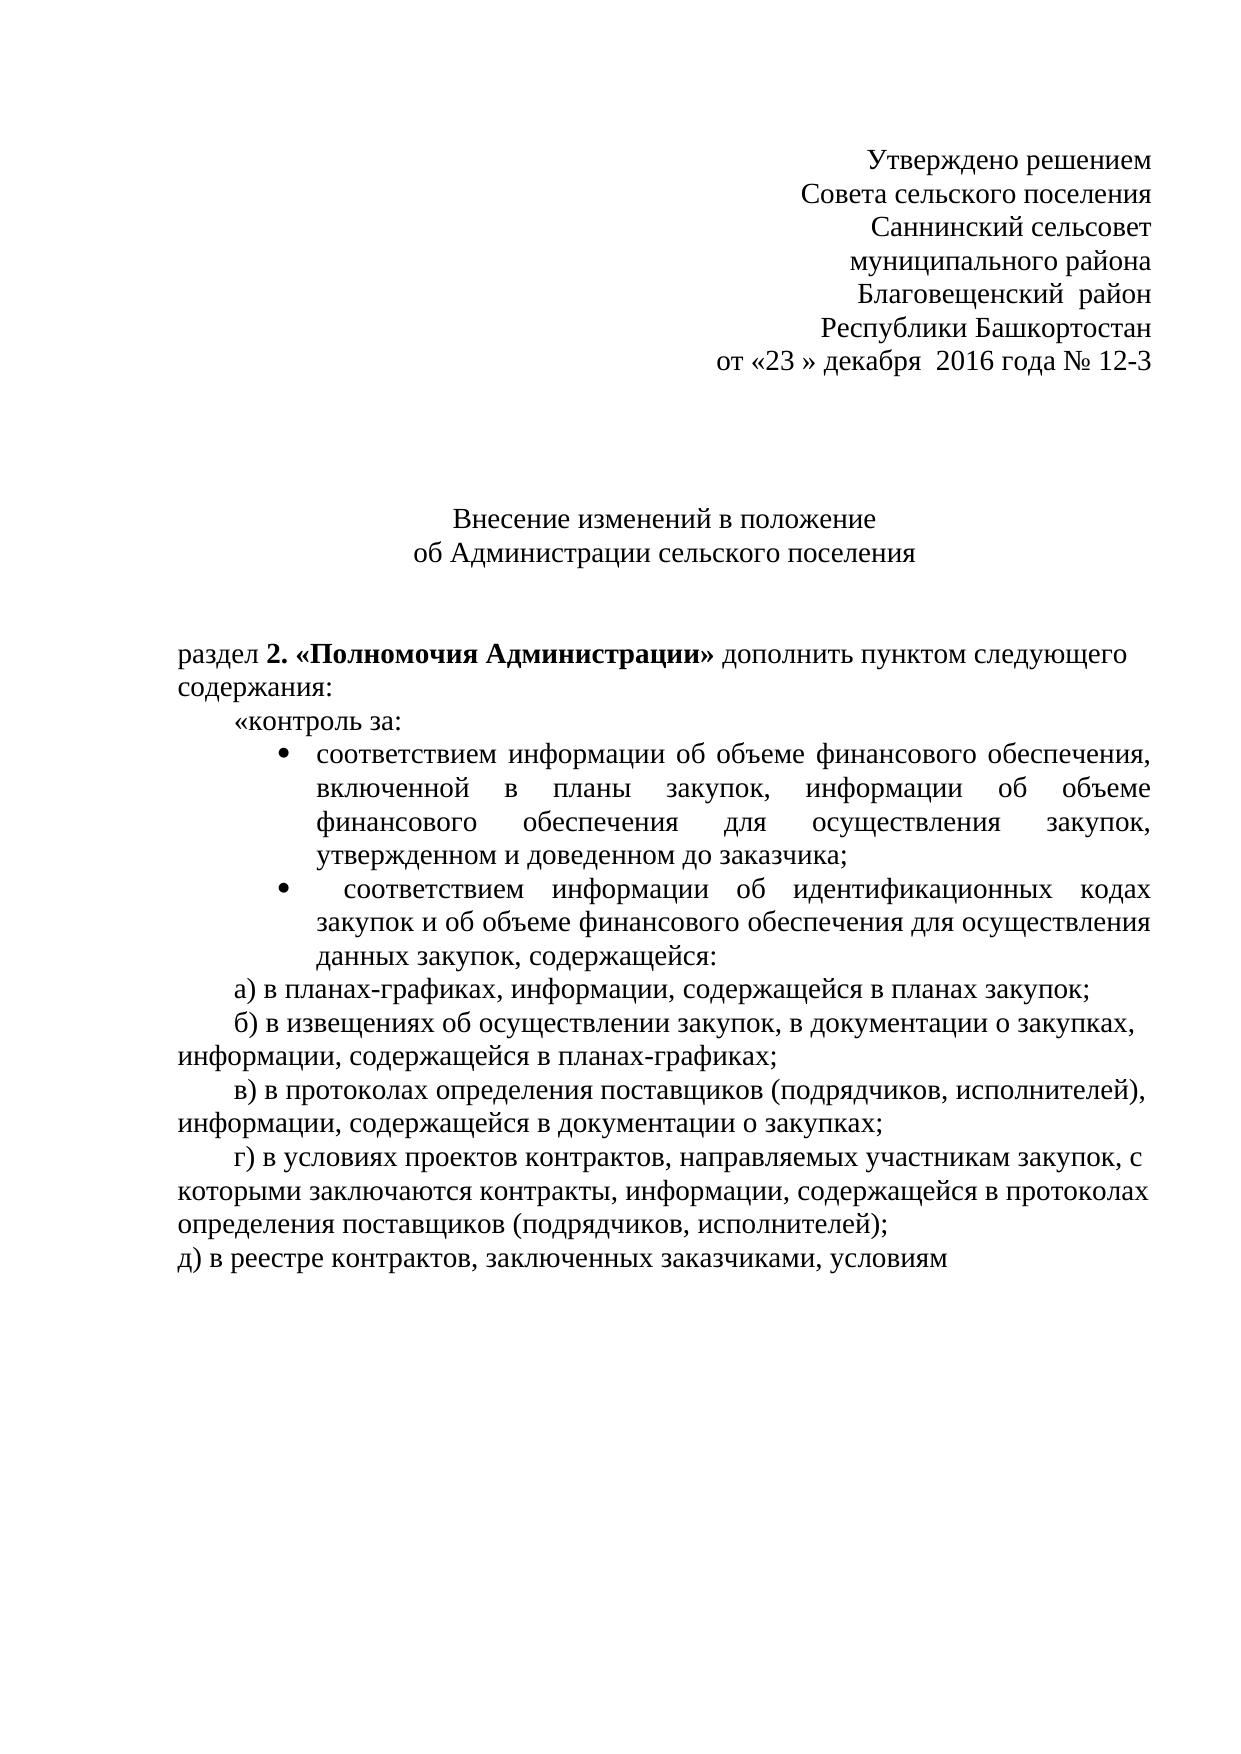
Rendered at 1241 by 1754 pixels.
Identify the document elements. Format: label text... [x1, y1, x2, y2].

text муниципального района [177, 243, 1152, 276]
text «контроль за: [177, 703, 1152, 736]
text раздел 2. «Полномочия Администрации» дополнить пунктом следующего содержания: [177, 636, 1152, 703]
text д) в реестре контрактов, заключенных заказчиками, условиям [177, 1240, 1152, 1273]
text Внесение изменений в положение [177, 502, 1152, 535]
text об Администрации сельского поселения [177, 535, 1152, 569]
text б) в извещениях об осуществлении закупок, в документации о закупках, информации, содержащейся в планах-графиках; [177, 1005, 1152, 1072]
text Благовещенский район [177, 276, 1152, 310]
text Республики Башкортостан от «23 » декабря 2016 года № 12-3 [177, 310, 1152, 401]
text г) в условиях проектов контрактов, направляемых участникам закупок, с которыми заключаются контракты, информации, содержащейся в протоколах определения поставщиков (подрядчиков, исполнителей); [177, 1139, 1152, 1240]
list соответствием информации об идентификационных кодах закупок и об объеме финансового обеспечения для осуществления данных закупок, содержащейся: [279, 871, 1152, 971]
text а) в планах-графиках, информации, содержащейся в планах закупок; [177, 971, 1152, 1005]
list соответствием информации об объеме финансового обеспечения, включенной в планы закупок, информации об объеме финансового обеспечения для осуществления закупок, утвержденном и доведенном до заказчика; [279, 736, 1152, 871]
text Совета сельского поселения Саннинский сельсовет [177, 176, 1152, 243]
text в) в протоколах определения поставщиков (подрядчиков, исполнителей), информации, содержащейся в документации о закупках; [177, 1072, 1152, 1139]
text Утверждено решением [177, 142, 1152, 176]
